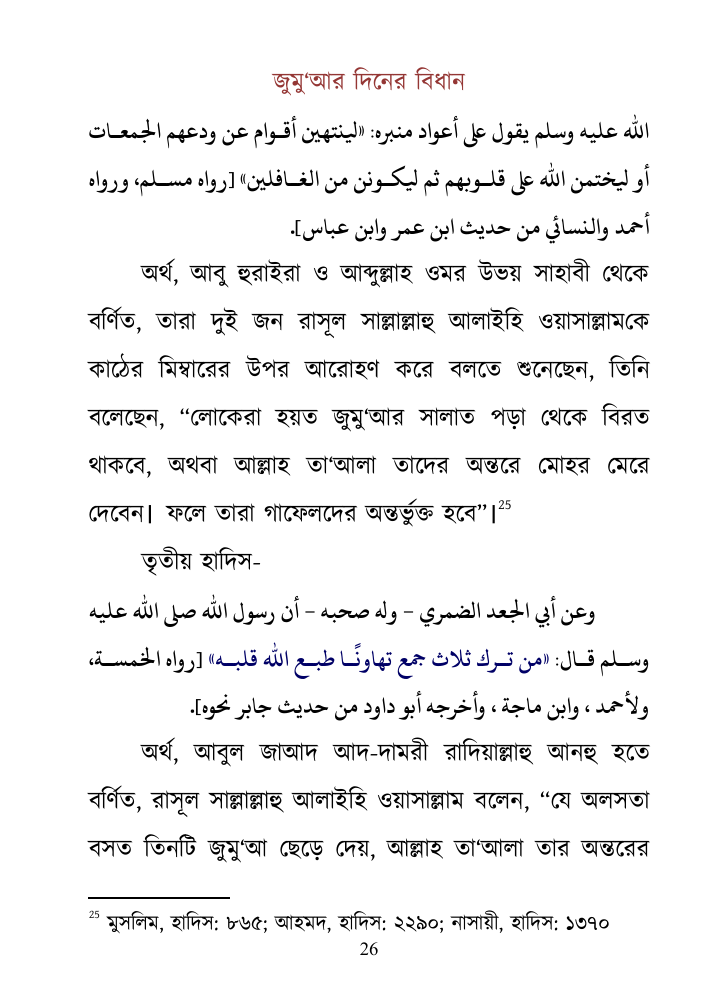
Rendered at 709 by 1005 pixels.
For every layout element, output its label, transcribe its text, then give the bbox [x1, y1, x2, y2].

text তৃতীয় হাদিস- [88, 532, 650, 580]
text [88, 723, 650, 867]
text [88, 101, 650, 244]
text وعن أبي الجعد الضمري - وله صحبه - أن رسول الله صلى الله عليه وسلم قال: «من ترك ثلاث جمع تهاونًا طبع الله قلبه» [رواه الخمسة، ولأحمد ، وابن ماجة ، وأخرجه أبو داود من حديث جابر نحوه]. [88, 580, 650, 723]
text অর্থ, আবু হুরাইরা ও আব্দুল্লাহ ওমর উভয় সাহাবী থেকে বর্ণিত, তারা দুই জন রাসূল সাল্লাল্লাহু আলাইহি ওয়াসাল্লামকে কাঠের মিম্বারের উপর আরোহণ করে বলতে শুনেছেন, তিনি বলেছেন, “লোকেরা হয়ত জুমু‘আর সালাত পড়া থেকে বিরত থাকবে, অথবা আল্লাহ তা‘আলা তাদের অন্তরে মোহর মেরে দেবেন। ফলে তারা গাফেলদের অন্তর্ভুক্ত হবে”। [88, 244, 650, 532]
